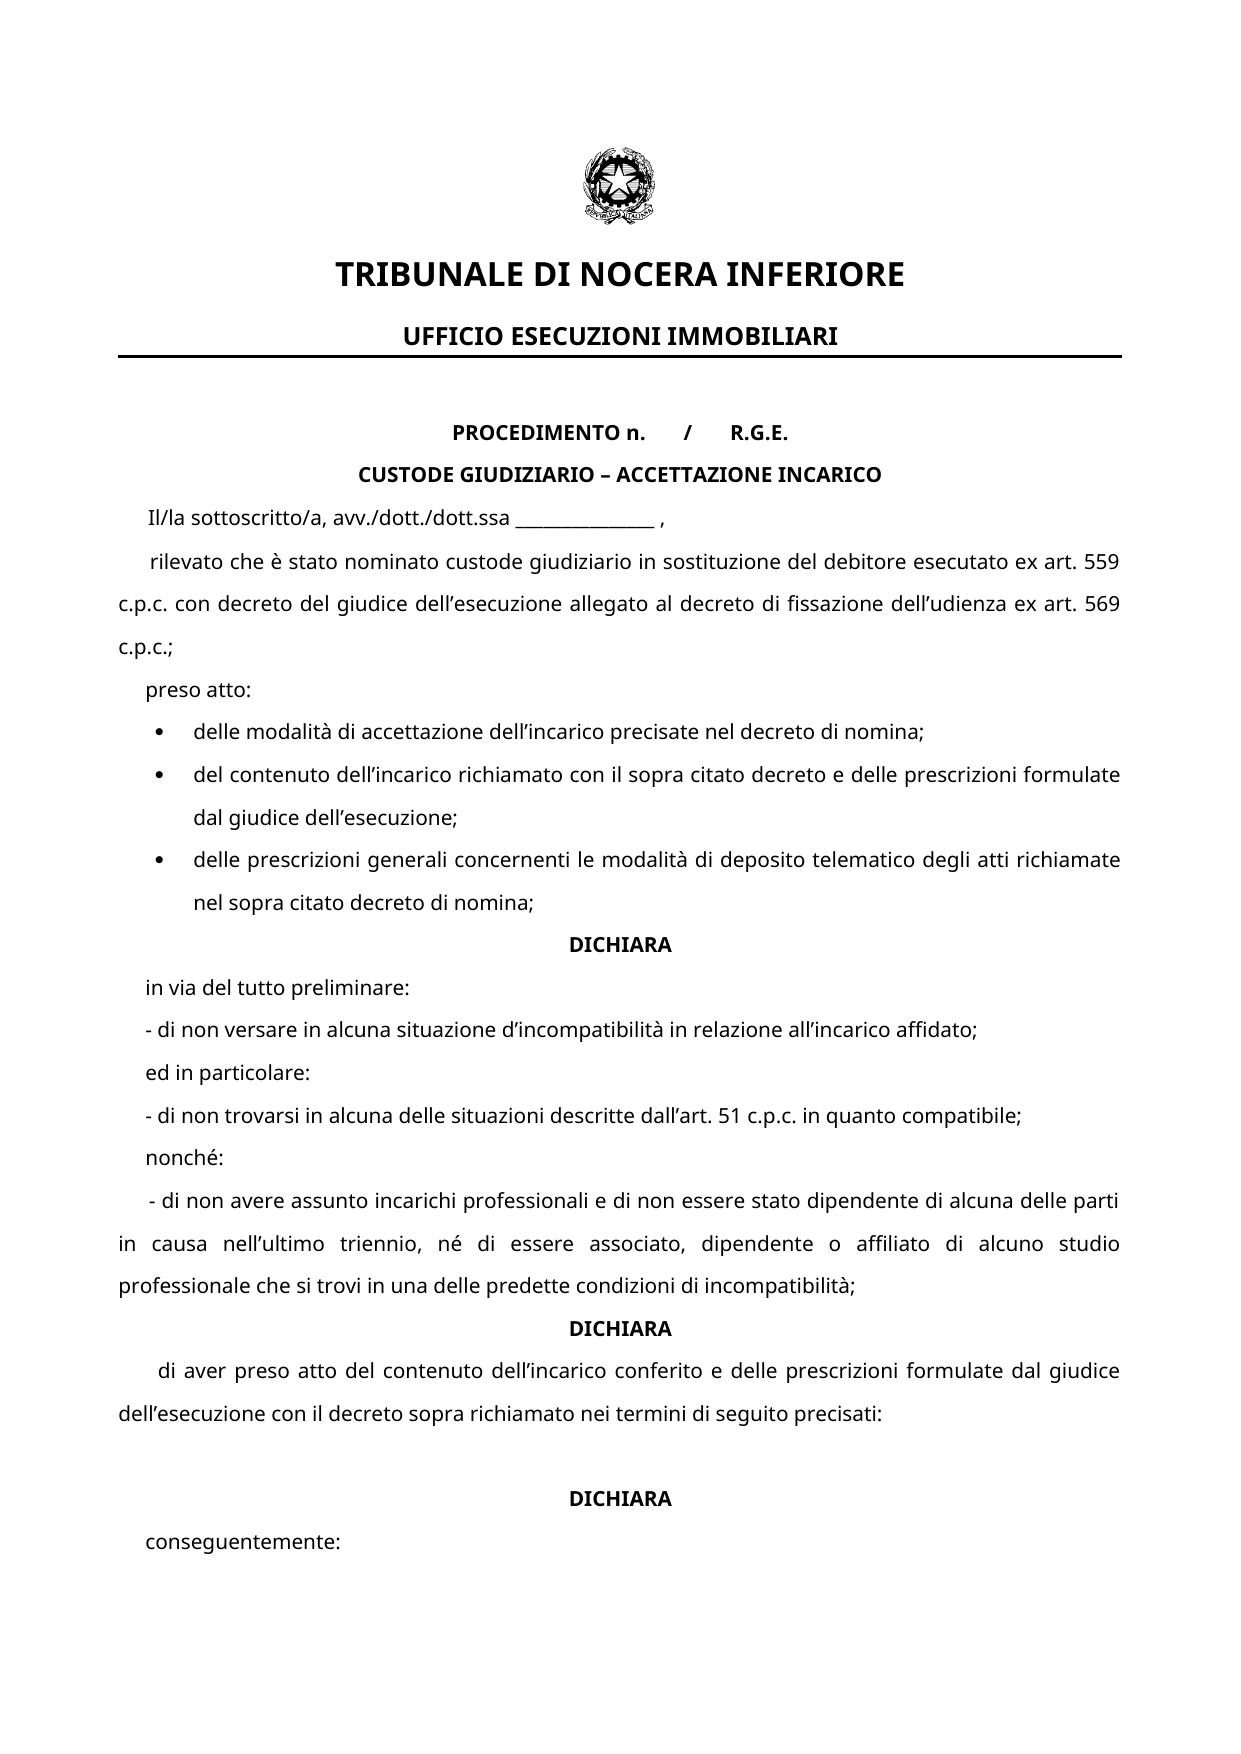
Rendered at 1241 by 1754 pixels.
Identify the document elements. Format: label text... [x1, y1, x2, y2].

text ed in particolare: [118, 1058, 1122, 1087]
text CUSTODE GIUDIZIARIO – ACCETTAZIONE INCARICO [118, 460, 1122, 489]
text DICHIARA [118, 1484, 1122, 1513]
text preso atto: [118, 675, 1122, 703]
text conseguentemente: [118, 1527, 1122, 1555]
picture [582, 147, 658, 226]
text PROCEDIMENTO n. / R.G.E. [118, 418, 1122, 446]
text - di non trovarsi in alcuna delle situazioni descritte dall’art. 51 c.p.c. in quanto compatibile; [118, 1101, 1122, 1129]
text rilevato che è stato nominato custode giudiziario in sostituzione del debitore esecutato ex art. 559 c.p.c. con decreto del giudice dell’esecuzione allegato al decreto di fissazione dell’udienza ex art. 569 c.p.c.; [118, 547, 1122, 661]
text nonché: [118, 1143, 1122, 1172]
text DICHIARA [118, 1314, 1122, 1342]
text UFFICIO ESECUZIONI IMMOBILIARI [118, 319, 1122, 355]
text Il/la sottoscritto/a, avv./dott./dott.ssa _______________ , [118, 503, 1122, 531]
list delle modalità di accettazione dell’incarico precisate nel decreto di nomina; [156, 717, 1122, 746]
list del contenuto dell’incarico richiamato con il sopra citato decreto e delle prescrizioni formulate dal giudice dell’esecuzione; [156, 760, 1122, 831]
text - di non versare in alcuna situazione d’incompatibilità in relazione all’incarico affidato; [118, 1016, 1122, 1044]
text TRIBUNALE DI NOCERA INFERIORE [118, 251, 1122, 296]
text di aver preso atto del contenuto dell’incarico conferito e delle prescrizioni formulate dal giudice dell’esecuzione con il decreto sopra richiamato nei termini di seguito precisati: [118, 1356, 1122, 1427]
text in via del tutto preliminare: [118, 973, 1122, 1001]
text - di non avere assunto incarichi professionali e di non essere stato dipendente di alcuna delle parti in causa nell’ultimo triennio, né di essere associato, dipendente o affiliato di alcuno studio professionale che si trovi in una delle predette condizioni di incompatibilità; [118, 1186, 1122, 1300]
list delle prescrizioni generali concernenti le modalità di deposito telematico degli atti richiamate nel sopra citato decreto di nomina; [156, 845, 1122, 916]
text DICHIARA [118, 930, 1122, 959]
